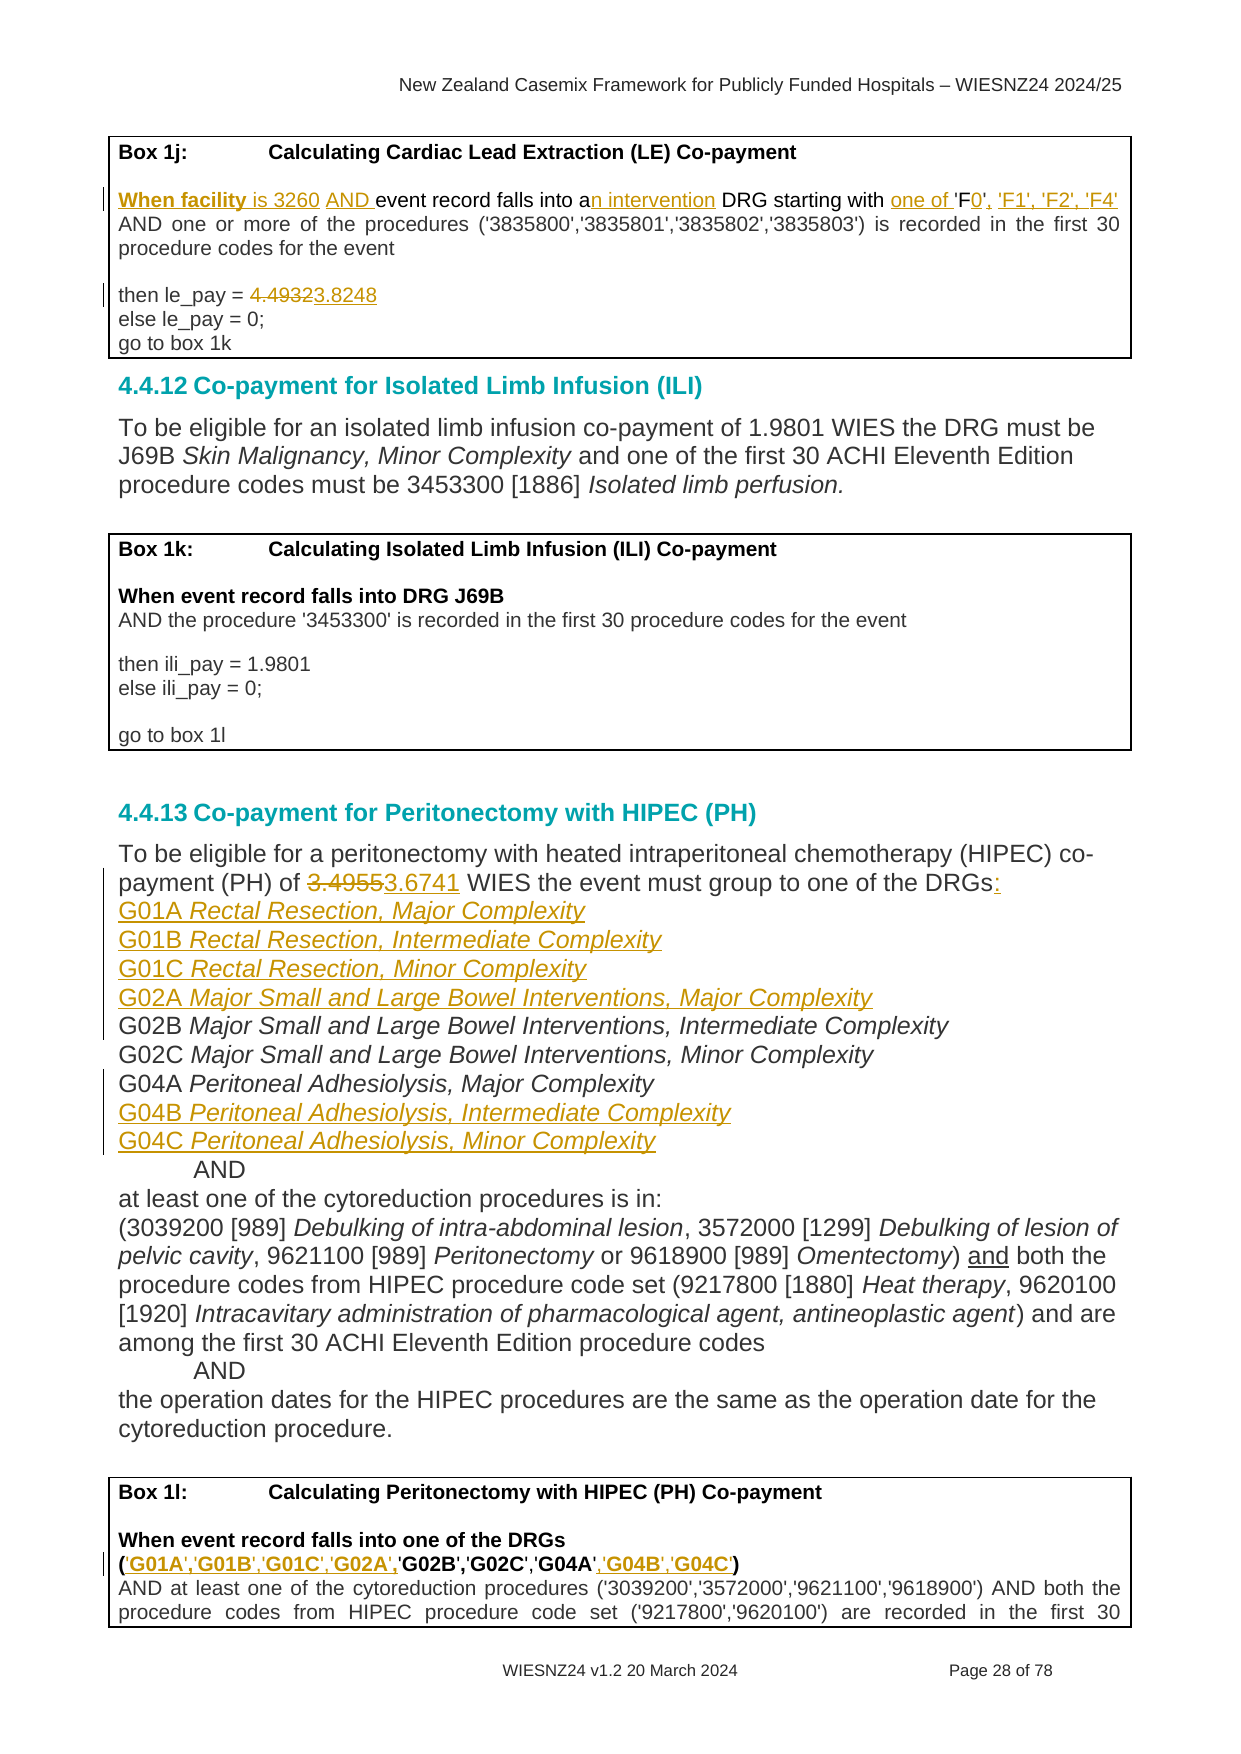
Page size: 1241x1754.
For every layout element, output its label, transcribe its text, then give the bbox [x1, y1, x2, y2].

text else ili_pay = 0; [118, 675, 1122, 699]
text event record falls into a DRG starting with 'F' [118, 187, 1122, 211]
text then le_pay = [118, 283, 1122, 307]
text When event record falls into DRG J69B [118, 584, 1122, 608]
text then ili_pay = 1.9801 [118, 651, 1122, 675]
text AND one or more of the procedures ('3835800','3835801','3835802','3835803') is recorded in the first 30 procedure codes for the event [118, 211, 1122, 259]
text G04A Peritoneal Adhesiolysis, Major Complexity [118, 1069, 1122, 1097]
text go to box 1l [110, 720, 1130, 749]
subtitle Co-payment for Isolated Limb Infusion (ILI) [118, 371, 1122, 400]
text AND [118, 1155, 1122, 1184]
text Box 1j: Calculating Cardiac Lead Extraction (LE) Co-payment [110, 137, 1130, 163]
text AND [118, 1356, 1122, 1385]
text AND the procedure '3453300' is recorded in the first 30 procedure codes for the event [118, 608, 1122, 632]
text go to box 1k [110, 327, 1130, 357]
text G02C Major Small and Large Bowel Interventions, Minor Complexity [118, 1040, 1122, 1069]
text To be eligible for a peritonectomy with heated intraperitoneal chemotherapy (HIPEC) co-payment (PH) of WIES the event must group to one of the DRGs [118, 839, 1122, 896]
text When event record falls into one of the DRGs ('G02B','G02C','G04A') [118, 1528, 1122, 1572]
text To be eligible for an isolated limb infusion co-payment of 1.9801 WIES the DRG must be J69B Skin Malignancy, Minor Complexity and one of the first 30 ACHI Eleventh Edition procedure codes must be 3453300 [1886] Isolated limb perfusion. [118, 412, 1122, 499]
text else le_pay = 0; [118, 307, 1122, 327]
text Box 1l: Calculating Peritonectomy with HIPEC (PH) Co-payment [110, 1478, 1130, 1504]
text G02B Major Small and Large Bowel Interventions, Intermediate Complexity [118, 1011, 1122, 1040]
subtitle Co-payment for Peritonectomy with HIPEC (PH) [118, 797, 1122, 826]
text the operation dates for the HIPEC procedures are the same as the operation date for the cytoreduction procedure. [118, 1385, 1122, 1442]
text at least one of the cytoreduction procedures is in: [118, 1184, 1122, 1212]
text (3039200 [989] Debulking of intra-abdominal lesion, 3572000 [1299] Debulking of lesion of pelvic cavity, 9621100 [989] Peritonectomy or 9618900 [989] Omentectomy) and both the procedure codes from HIPEC procedure code set (9217800 [1880] Heat therapy, 9620100 [1920] Intracavitary administration of pharmacological agent, antineoplastic agent) and are among the first 30 ACHI Eleventh Edition procedure codes [118, 1212, 1122, 1356]
text Box 1k: Calculating Isolated Limb Infusion (ILI) Co-payment [110, 535, 1130, 560]
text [110, 1572, 1130, 1626]
